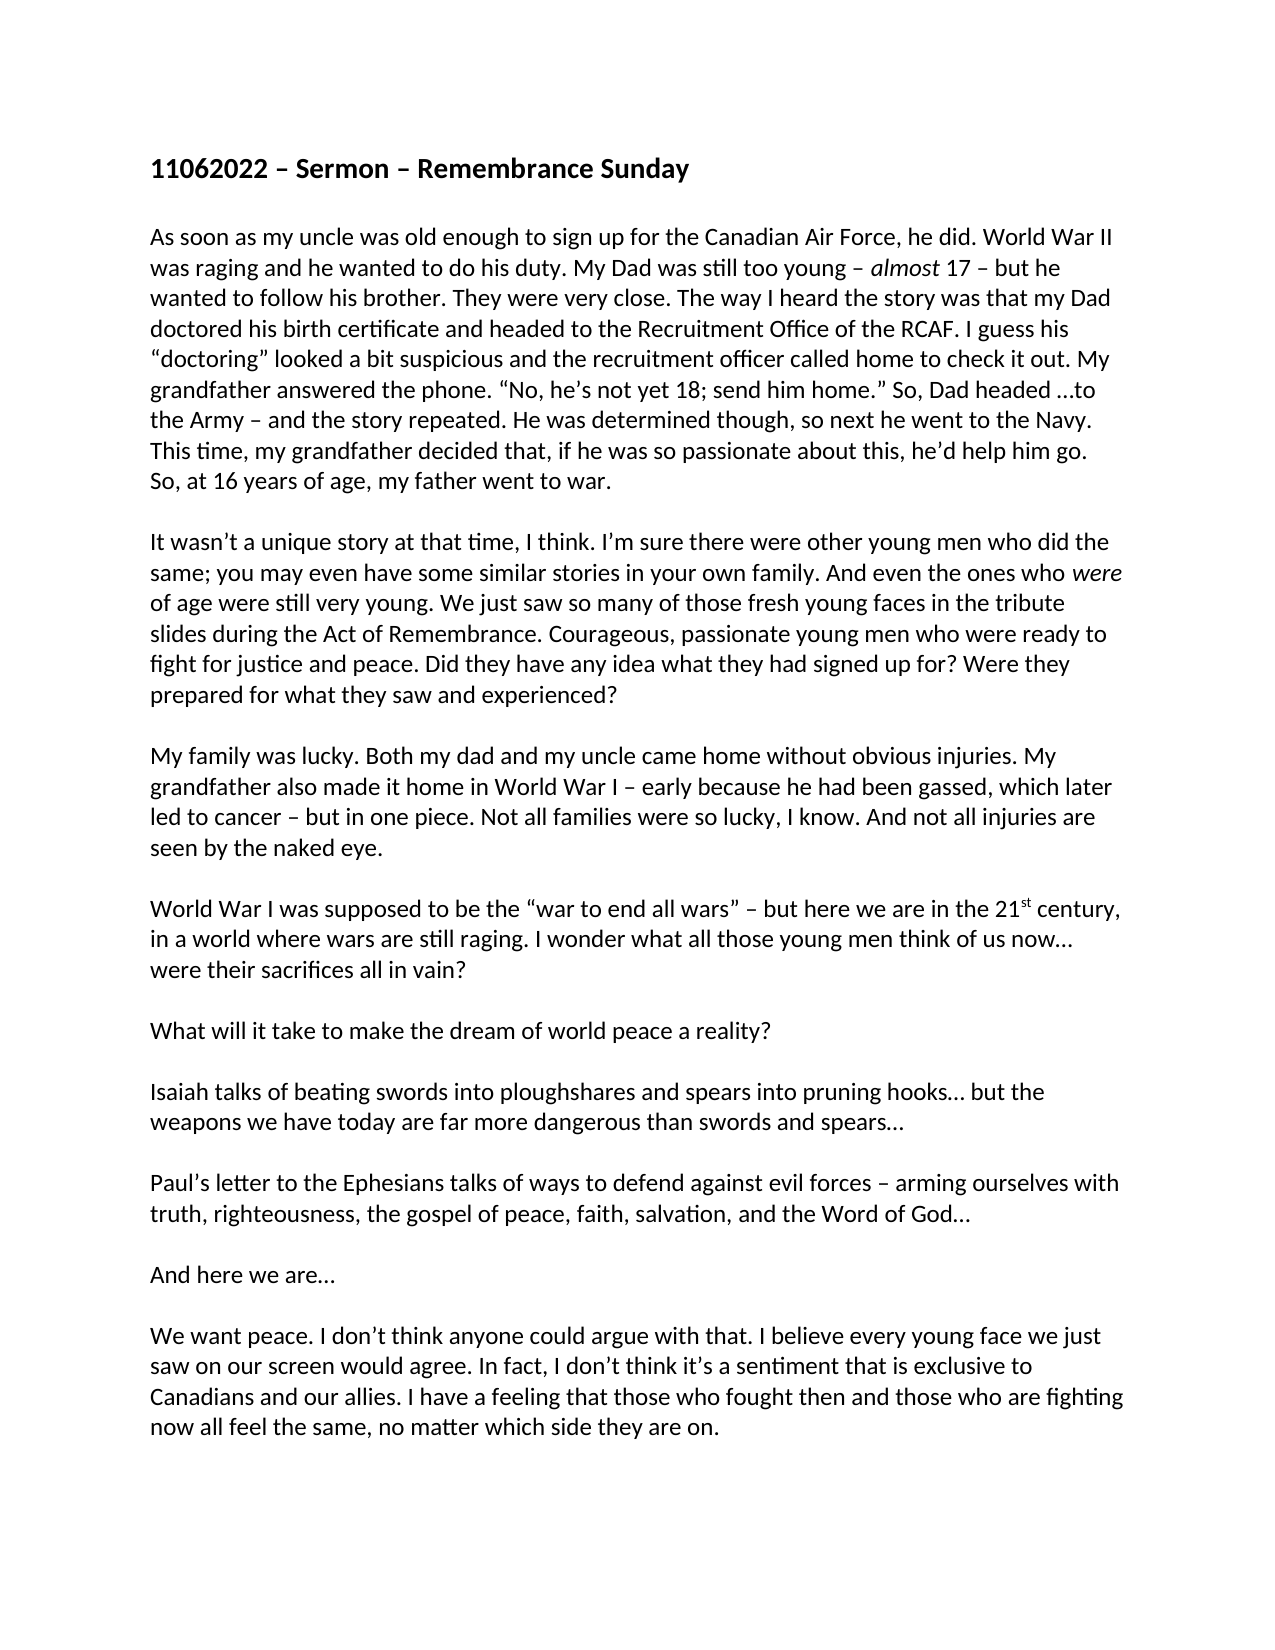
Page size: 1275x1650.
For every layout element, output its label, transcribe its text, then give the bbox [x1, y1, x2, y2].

text As soon as my uncle was old enough to sign up for the Canadian Air Force, he did. World War II was raging and he wanted to do his duty. My Dad was still too young – almost 17 – but he wanted to follow his brother. They were very close. The way I heard the story was that my Dad doctored his birth certificate and headed to the Recruitment Office of the RCAF. I guess his “doctoring” looked a bit suspicious and the recruitment officer called home to check it out. My grandfather answered the phone. “No, he’s not yet 18; send him home.” So, Dad headed …to the Army – and the story repeated. He was determined though, so next he went to the Navy. This time, my grandfather decided that, if he was so passionate about this, he’d help him go. So, at 16 years of age, my father went to war. [150, 221, 1125, 496]
text Paul’s letter to the Ephesians talks of ways to defend against evil forces – arming ourselves with truth, righteousness, the gospel of peace, faith, salvation, and the Word of God… [150, 1167, 1125, 1228]
text My family was lucky. Both my dad and my uncle came home without obvious injuries. My grandfather also made it home in World War I – early because he had been gassed, which later led to cancer – but in one piece. Not all families were so lucky, I know. And not all injuries are seen by the naked eye. [150, 740, 1125, 862]
text It wasn’t a unique story at that time, I think. I’m sure there were other young men who did the same; you may even have some similar stories in your own family. And even the ones who were of age were still very young. We just saw so many of those fresh young faces in the tribute slides during the Act of Remembrance. Courageous, passionate young men who were ready to fight for justice and peace. Did they have any idea what they had signed up for? Were they prepared for what they saw and experienced? [150, 526, 1125, 709]
text World War I was supposed to be the “war to end all wars” – but here we are in the 21st century, in a world where wars are still raging. I wonder what all those young men think of us now… were their sacrifices all in vain? [150, 893, 1125, 984]
text Isaiah talks of beating swords into ploughshares and spears into pruning hooks… but the weapons we have today are far more dangerous than swords and spears… [150, 1076, 1125, 1137]
text What will it take to make the dream of world peace a reality? [150, 1015, 1125, 1045]
text 11062022 – Sermon – Remembrance Sunday [150, 150, 1125, 186]
text And here we are… [150, 1259, 1125, 1289]
text We want peace. I don’t think anyone could argue with that. I believe every young face we just saw on our screen would agree. In fact, I don’t think it’s a sentiment that is exclusive to Canadians and our allies. I have a feeling that those who fought then and those who are fighting now all feel the same, no matter which side they are on. [150, 1320, 1125, 1442]
